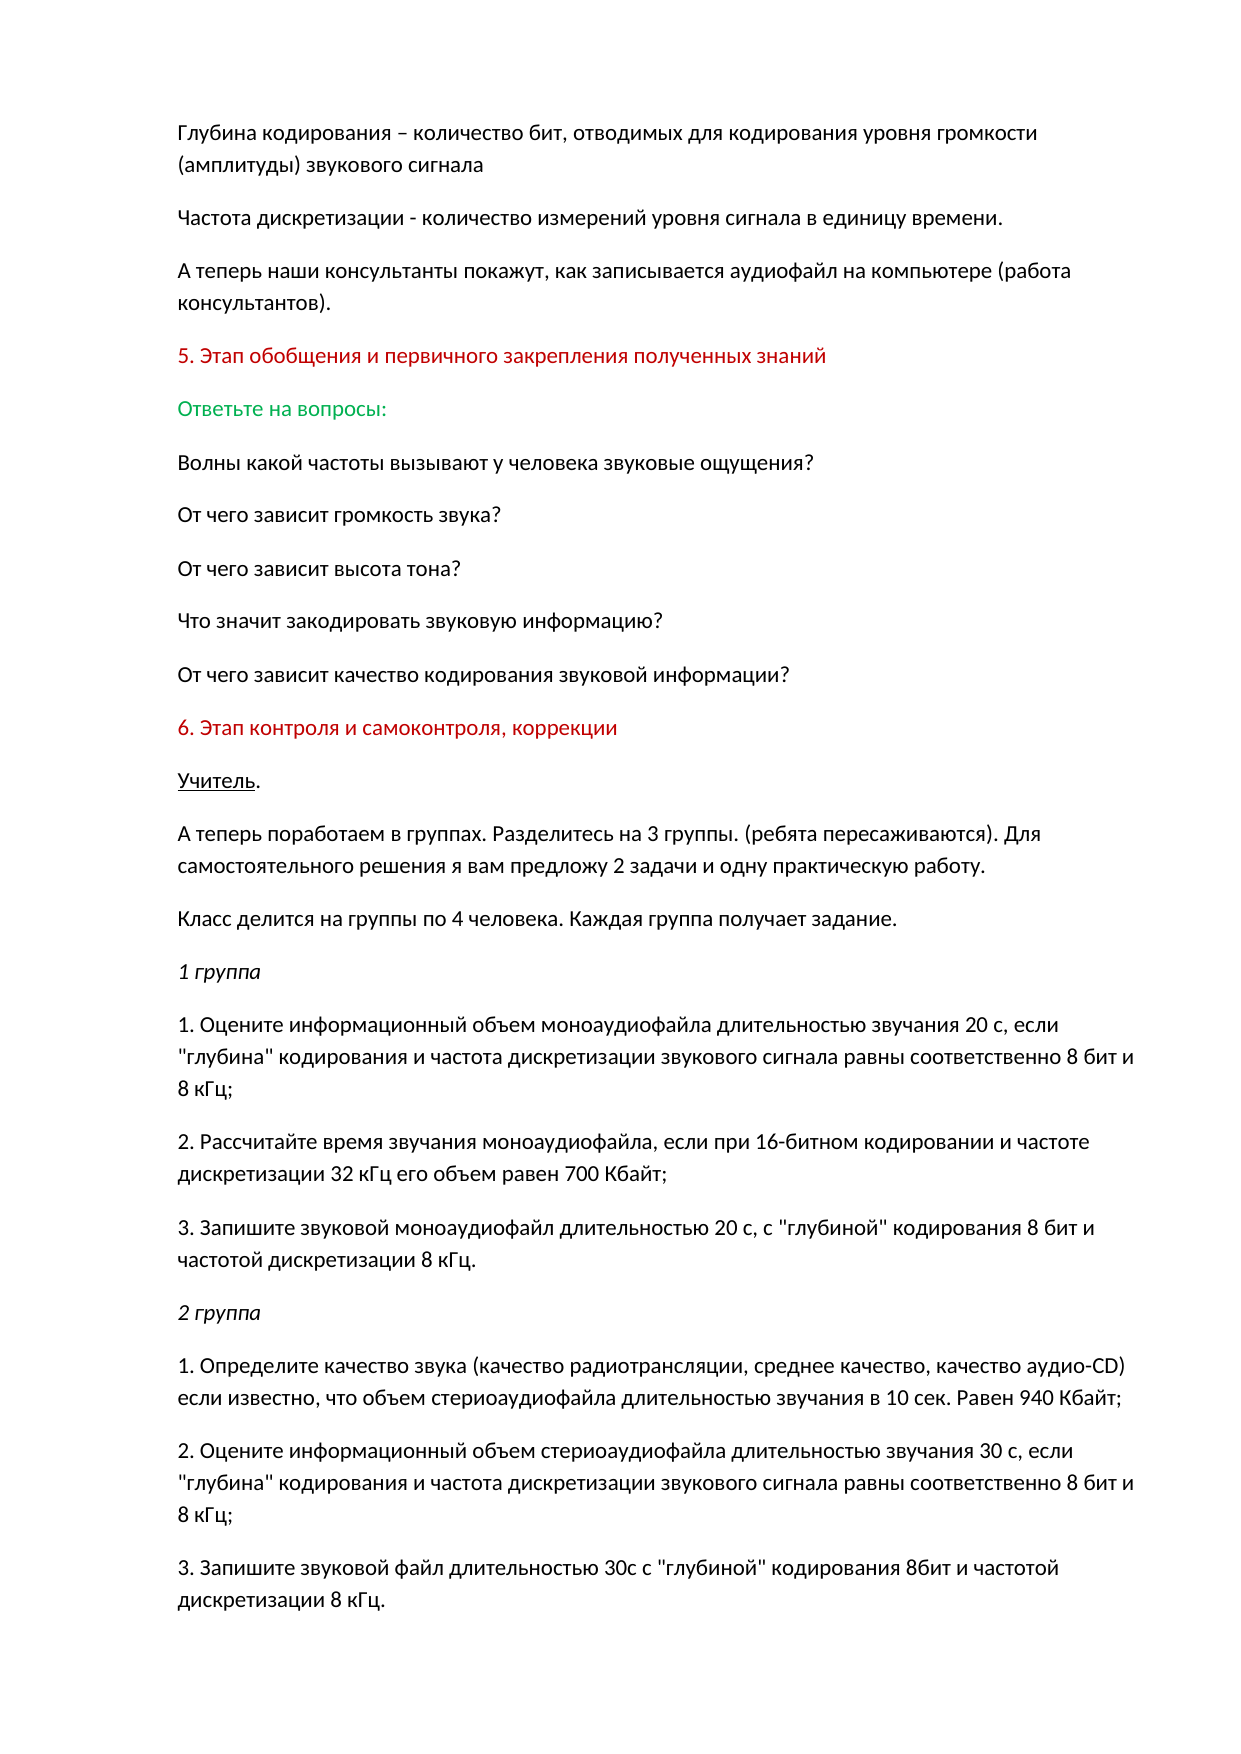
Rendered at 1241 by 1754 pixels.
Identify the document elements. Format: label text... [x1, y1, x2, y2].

text От чего зависит высота тона? [177, 554, 1152, 582]
text 1 группа [177, 957, 1152, 985]
text 2 группа [177, 1298, 1152, 1326]
text Глубина кодирования – количество бит, отводимых для кодирования уровня громкости (амплитуды) звукового сигнала [177, 118, 1152, 178]
text Класс делится на группы по 4 человека. Каждая группа получает задание. [177, 904, 1152, 932]
text 3. Запишите звуковой моноаудиофайл длительностью 20 с, с "глубиной" кодирования 8 бит и частотой дискретизации 8 кГц. [177, 1213, 1152, 1273]
text 3. Запишите звуковой файл длительностью 30с с "глубиной" кодирования 8бит и частотой дискретизации 8 кГц. [177, 1553, 1152, 1614]
text Волны какой частоты вызывают у человека звуковые ощущения? [177, 448, 1152, 476]
text От чего зависит громкость звука? [177, 501, 1152, 529]
text 1. Оцените информационный объем моноаудиофайла длительностью звучания 20 с, если "глубина" кодирования и частота дискретизации звукового сигнала равны соответственно 8 бит и 8 кГц; [177, 1010, 1152, 1102]
text Что значит закодировать звуковую информацию? [177, 607, 1152, 635]
text От чего зависит качество кодирования звуковой информации? [177, 660, 1152, 688]
text 6. Этап контроля и самоконтроля, коррекции [177, 713, 1152, 741]
text Учитель. [177, 766, 1152, 794]
text 1. Определите качество звука (качество радиотрансляции, среднее качество, качество аудио-CD) если известно, что объем стериоаудиофайла длительностью звучания в 10 сек. Равен 940 Кбайт; [177, 1351, 1152, 1411]
text Ответьте на вопросы: [177, 394, 1152, 423]
text 2. Рассчитайте время звучания моноаудиофайла, если при 16-битном кодировании и частоте дискретизации 32 кГц его объем равен 700 Кбайт; [177, 1127, 1152, 1188]
text Частота дискретизации - количество измерений уровня сигнала в единицу времени. [177, 203, 1152, 231]
text 2. Оцените информационный объем стериоаудиофайла длительностью звучания 30 с, если "глубина" кодирования и частота дискретизации звукового сигнала равны соответственно 8 бит и 8 кГц; [177, 1436, 1152, 1528]
text 5. Этап обобщения и первичного закрепления полученных знаний [177, 342, 1152, 369]
text А теперь наши консультанты покажут, как записывается аудиофайл на компьютере (работа консультантов). [177, 256, 1152, 317]
text А теперь поработаем в группах. Разделитесь на 3 группы. (ребята пересаживаются). Для самостоятельного решения я вам предложу 2 задачи и одну практическую работу. [177, 819, 1152, 879]
